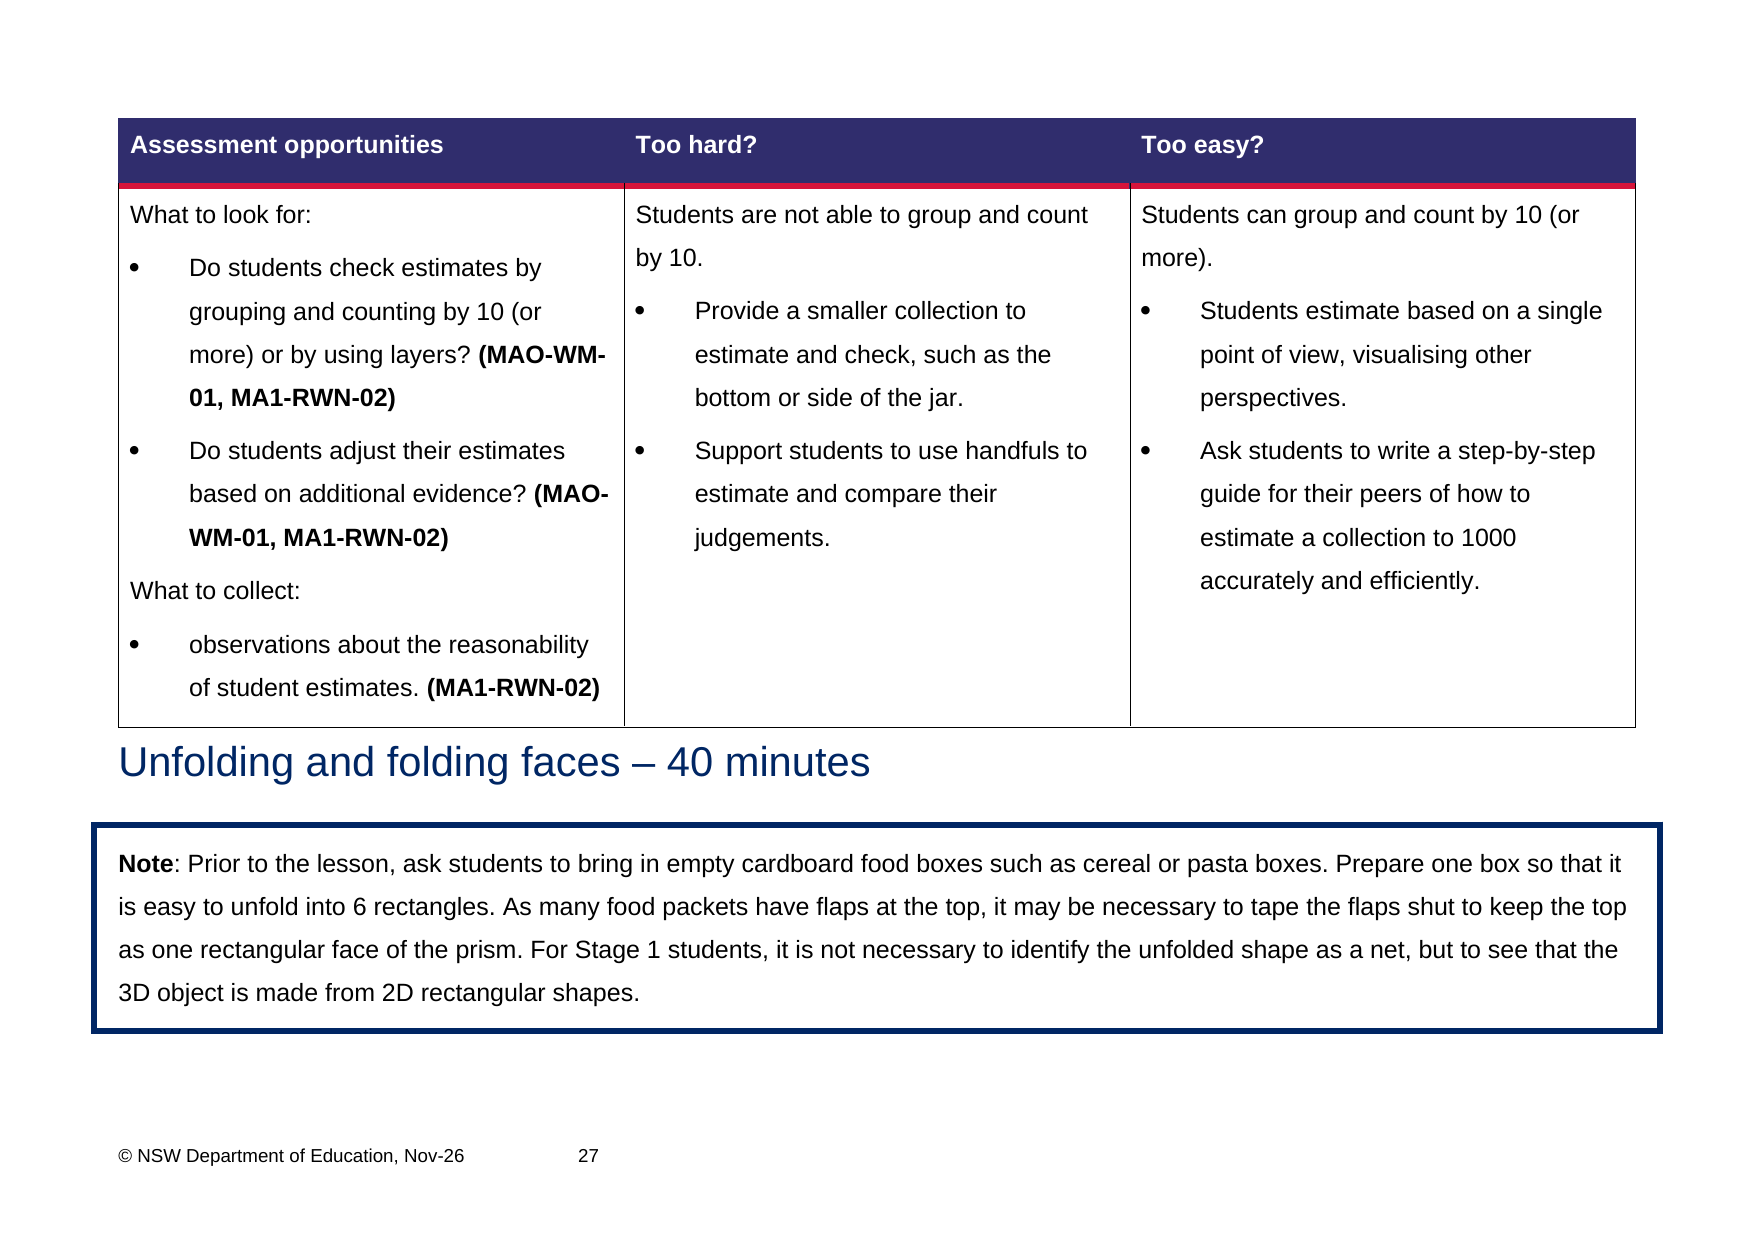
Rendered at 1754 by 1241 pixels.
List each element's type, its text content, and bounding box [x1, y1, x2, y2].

subtitle Unfolding and folding faces – 40 minutes [118, 737, 1636, 785]
table_header Too easy? [1130, 119, 1635, 183]
table_cell What to look for: Do students check estimates by grouping and counting by 10 (or more) or by using layers? (MAO-WM-01, MA1-RWN-02) Do students adjust their estimates based on additional evidence? (MAO-WM-01, MA1-RWN-02) What to collect: observations about the reasonability of student estimates. (MA1-RWN-02) [119, 189, 624, 726]
table_cell Students can group and count by 10 (or more). Students estimate based on a single point of view, visualising other perspectives. Ask students to write a step-by-step guide for their peers of how to estimate a collection to 1000 accurately and efficiently. [1131, 189, 1635, 726]
table_header Too hard? [625, 119, 1129, 183]
table_header Assessment opportunities [119, 119, 624, 183]
table_cell Students are not able to group and count by 10. Provide a smaller collection to estimate and check, such as the bottom or side of the jar. Support students to use handfuls to estimate and compare their judgements. [625, 189, 1130, 726]
text Note: Prior to the lesson, ask students to bring in empty cardboard food boxes such as cereal or pasta boxes. Prepare one box so that it is easy to unfold into 6 rectangles. As many food packets have flaps at the top, it may be necessary to tape the flaps shut to keep the top as one rectangular face of the prism. For Stage 1 students, it is not necessary to identify the unfolded shape as a net, but to see that the 3D object is made from 2D rectangular shapes. [97, 828, 1657, 1028]
